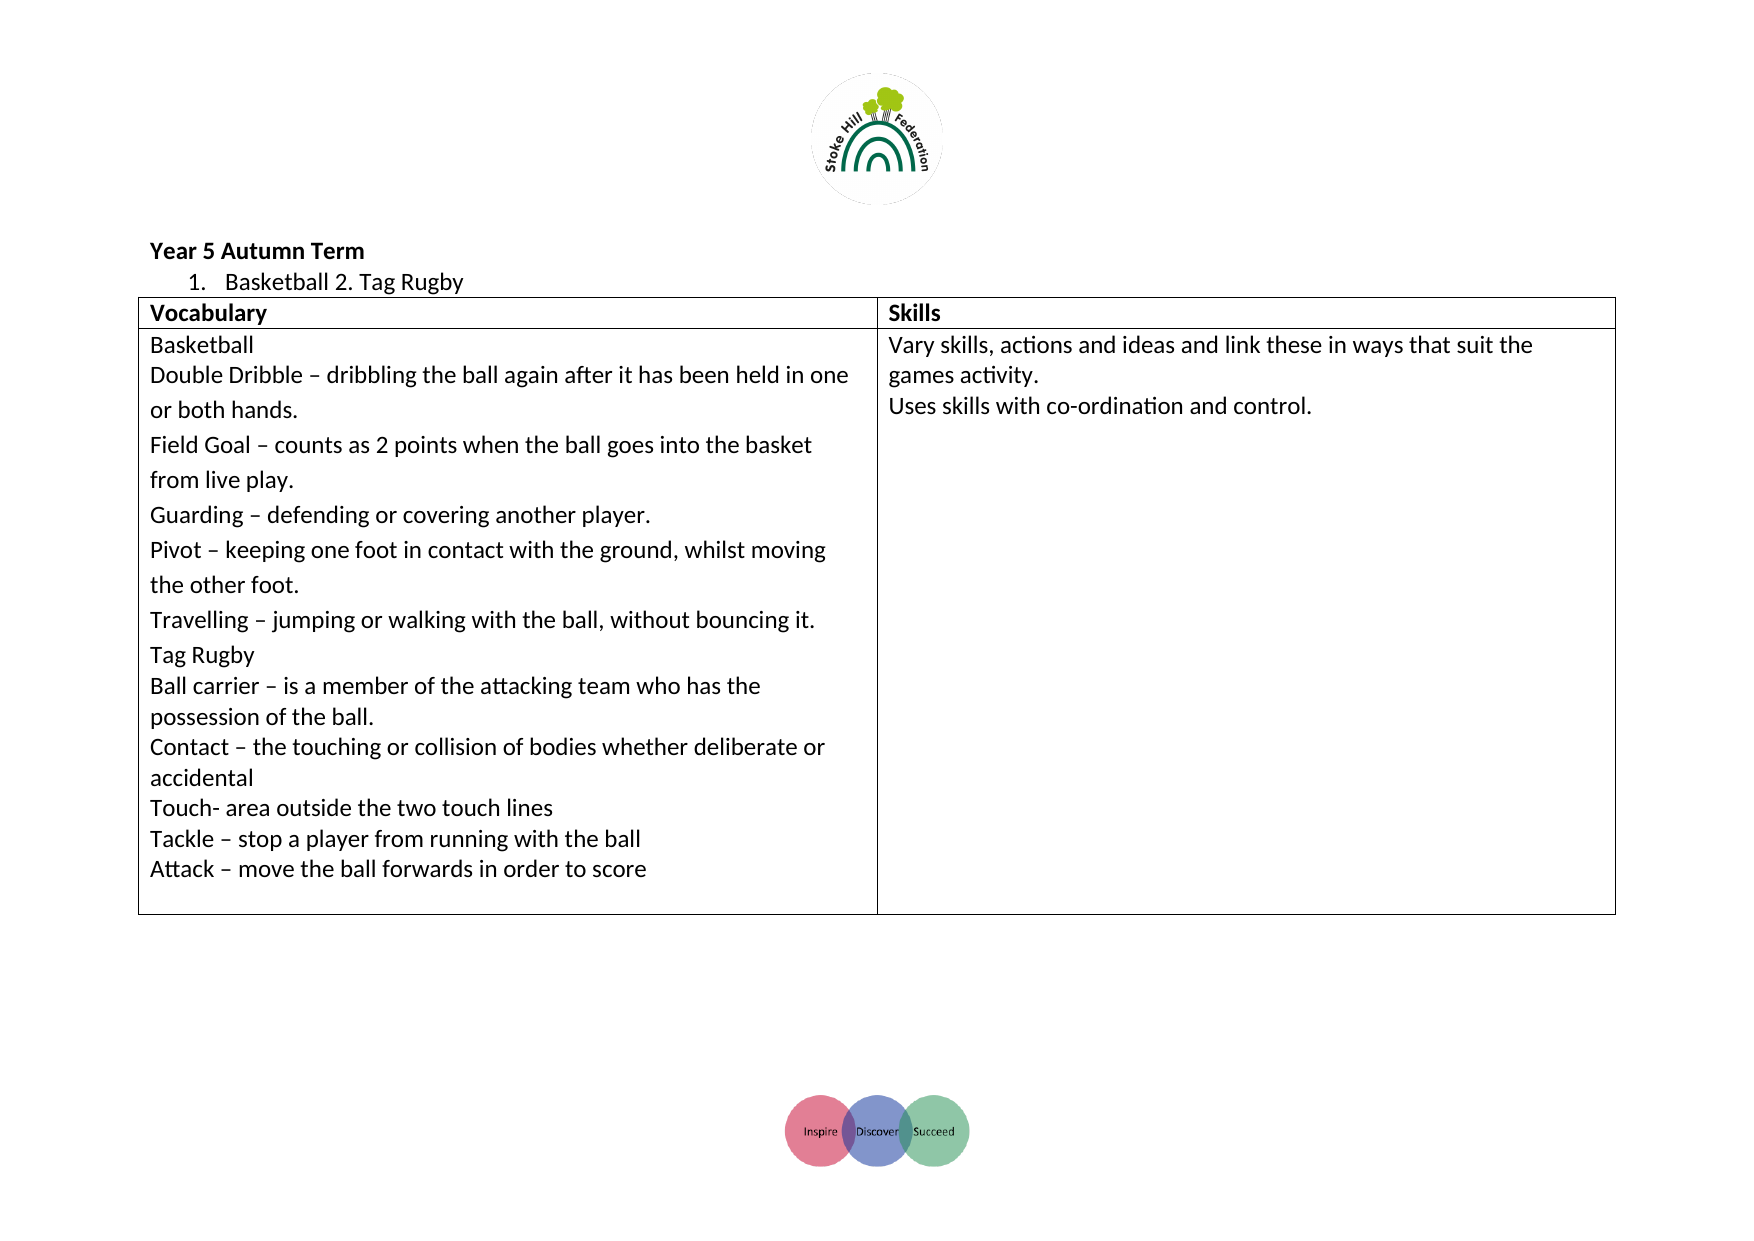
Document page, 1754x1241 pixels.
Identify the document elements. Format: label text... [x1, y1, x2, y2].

list Basketball 2. Tag Rugby [187, 266, 1604, 297]
picture [732, 1095, 1022, 1167]
table_header Vocabulary [139, 298, 877, 328]
picture [811, 73, 943, 205]
table_header Skills [878, 298, 1615, 328]
text Year 5 Autumn Term [150, 236, 1604, 266]
table_cell Vary skills, actions and ideas and link these in ways that suit the games activity. Uses skills with co-ordination and control. [878, 329, 1615, 914]
table_cell Basketball Double Dribble – dribbling the ball again after it has been held in one or both hands. Field Goal – counts as 2 points when the ball goes into the basket from live play. Guarding – defending or covering another player. Pivot – keeping one foot in contact with the ground, whilst moving the other foot. Travelling – jumping or walking with the ball, without bouncing it. Tag Rugby Ball carrier – is a member of the attacking team who has the possession of the ball. Contact – the touching or collision of bodies whether deliberate or accidental Touch- area outside the two touch lines Tackle – stop a player from running with the ball Attack – move the ball forwards in order to score [139, 329, 877, 914]
